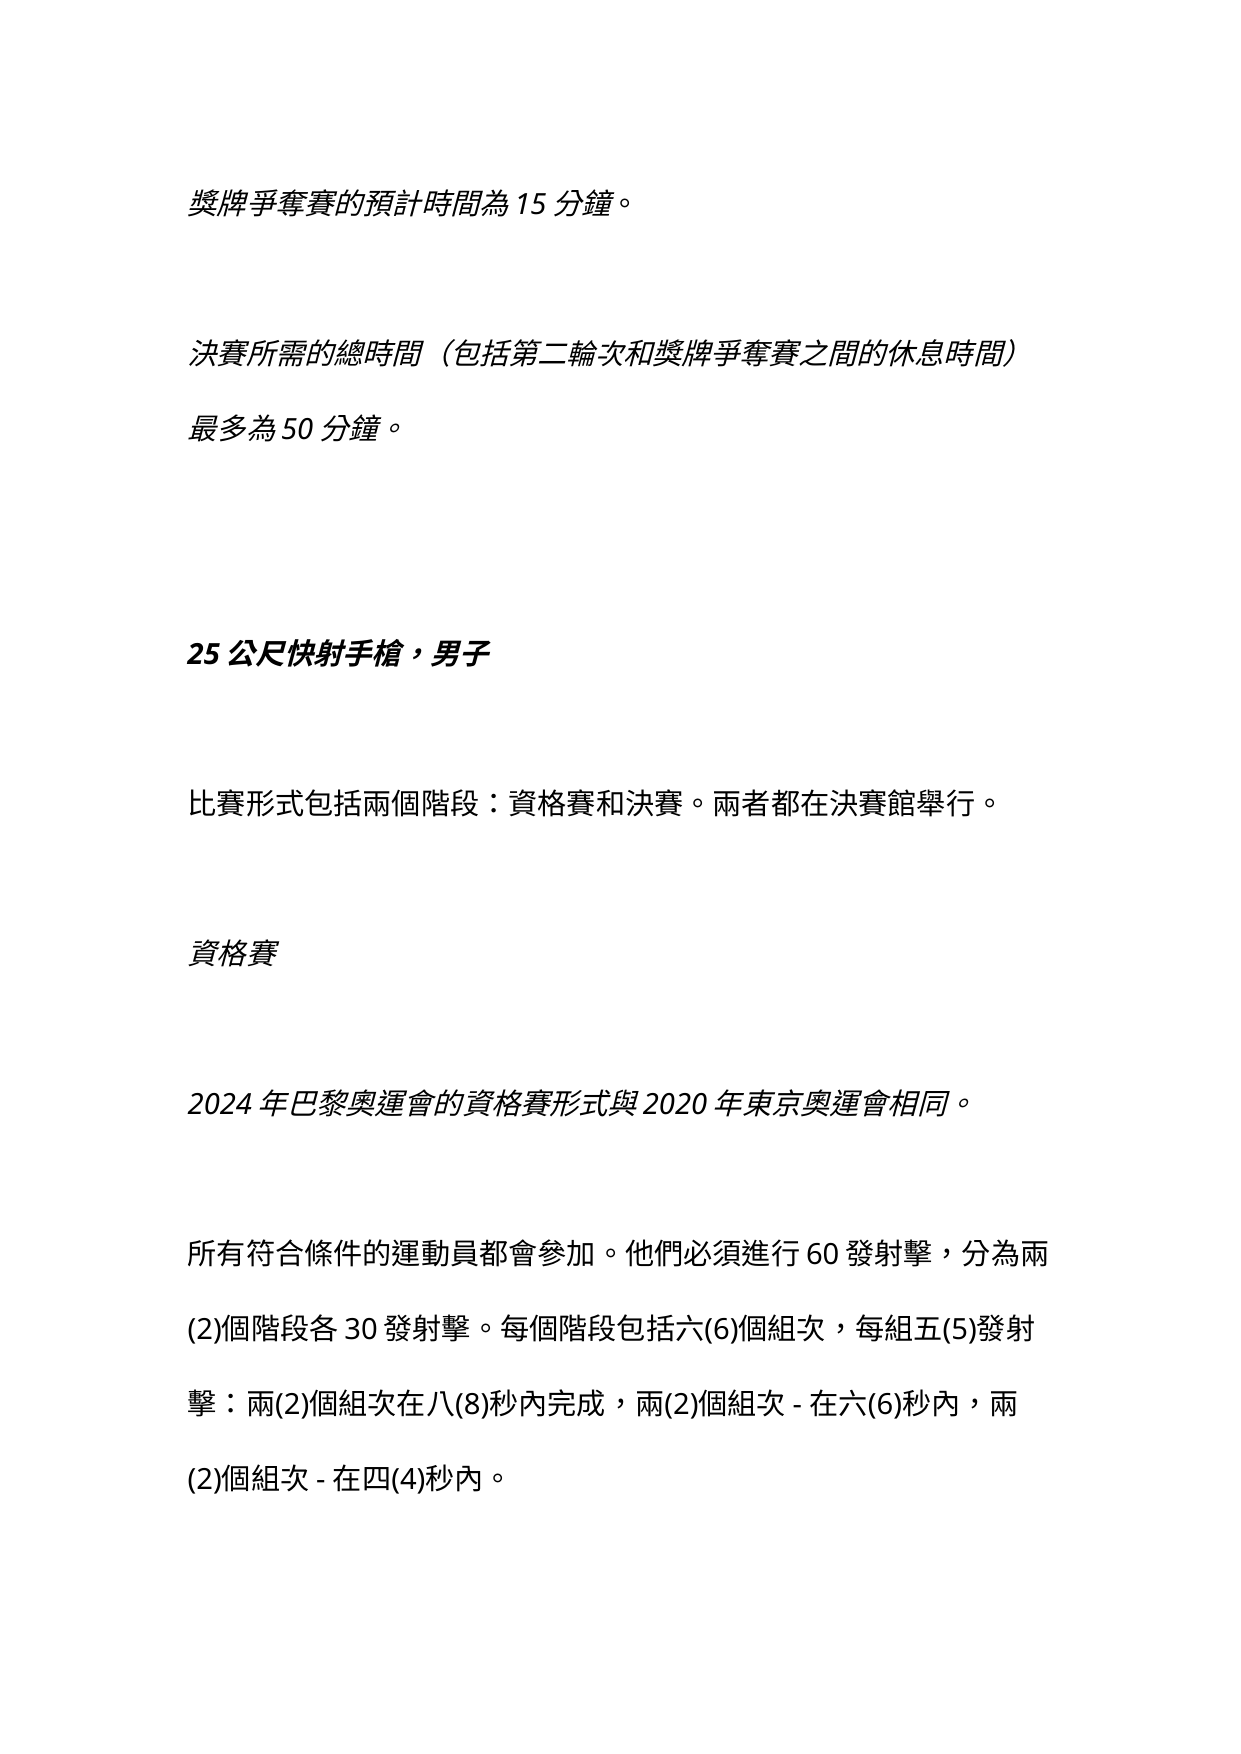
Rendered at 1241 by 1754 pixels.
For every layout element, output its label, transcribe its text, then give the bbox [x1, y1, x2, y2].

text 資格賽 [187, 914, 1053, 989]
text 獎牌爭奪賽的預計時間為15分鐘。 [187, 164, 1053, 239]
text 決賽所需的總時間（包括第二輪次和獎牌爭奪賽之間的休息時間）最多為50分鐘。 [187, 314, 1053, 464]
text 比賽形式包括兩個階段：資格賽和決賽。兩者都在決賽館舉行。 [187, 764, 1053, 839]
text 25公尺快射手槍，男子 [187, 614, 1053, 689]
text 所有符合條件的運動員都會參加。他們必須進行60發射擊，分為兩 (2)個階段各30發射擊。每個階段包括六(6)個組次，每組五(5)發射擊：兩(2)個組次在八(8)秒內完成，兩(2)個組次 - 在六(6)秒內，兩(2)個組次 - 在四(4)秒內。 [187, 1214, 1053, 1514]
text 2024年巴黎奧運會的資格賽形式與2020年東京奧運會相同。 [187, 1064, 1053, 1139]
